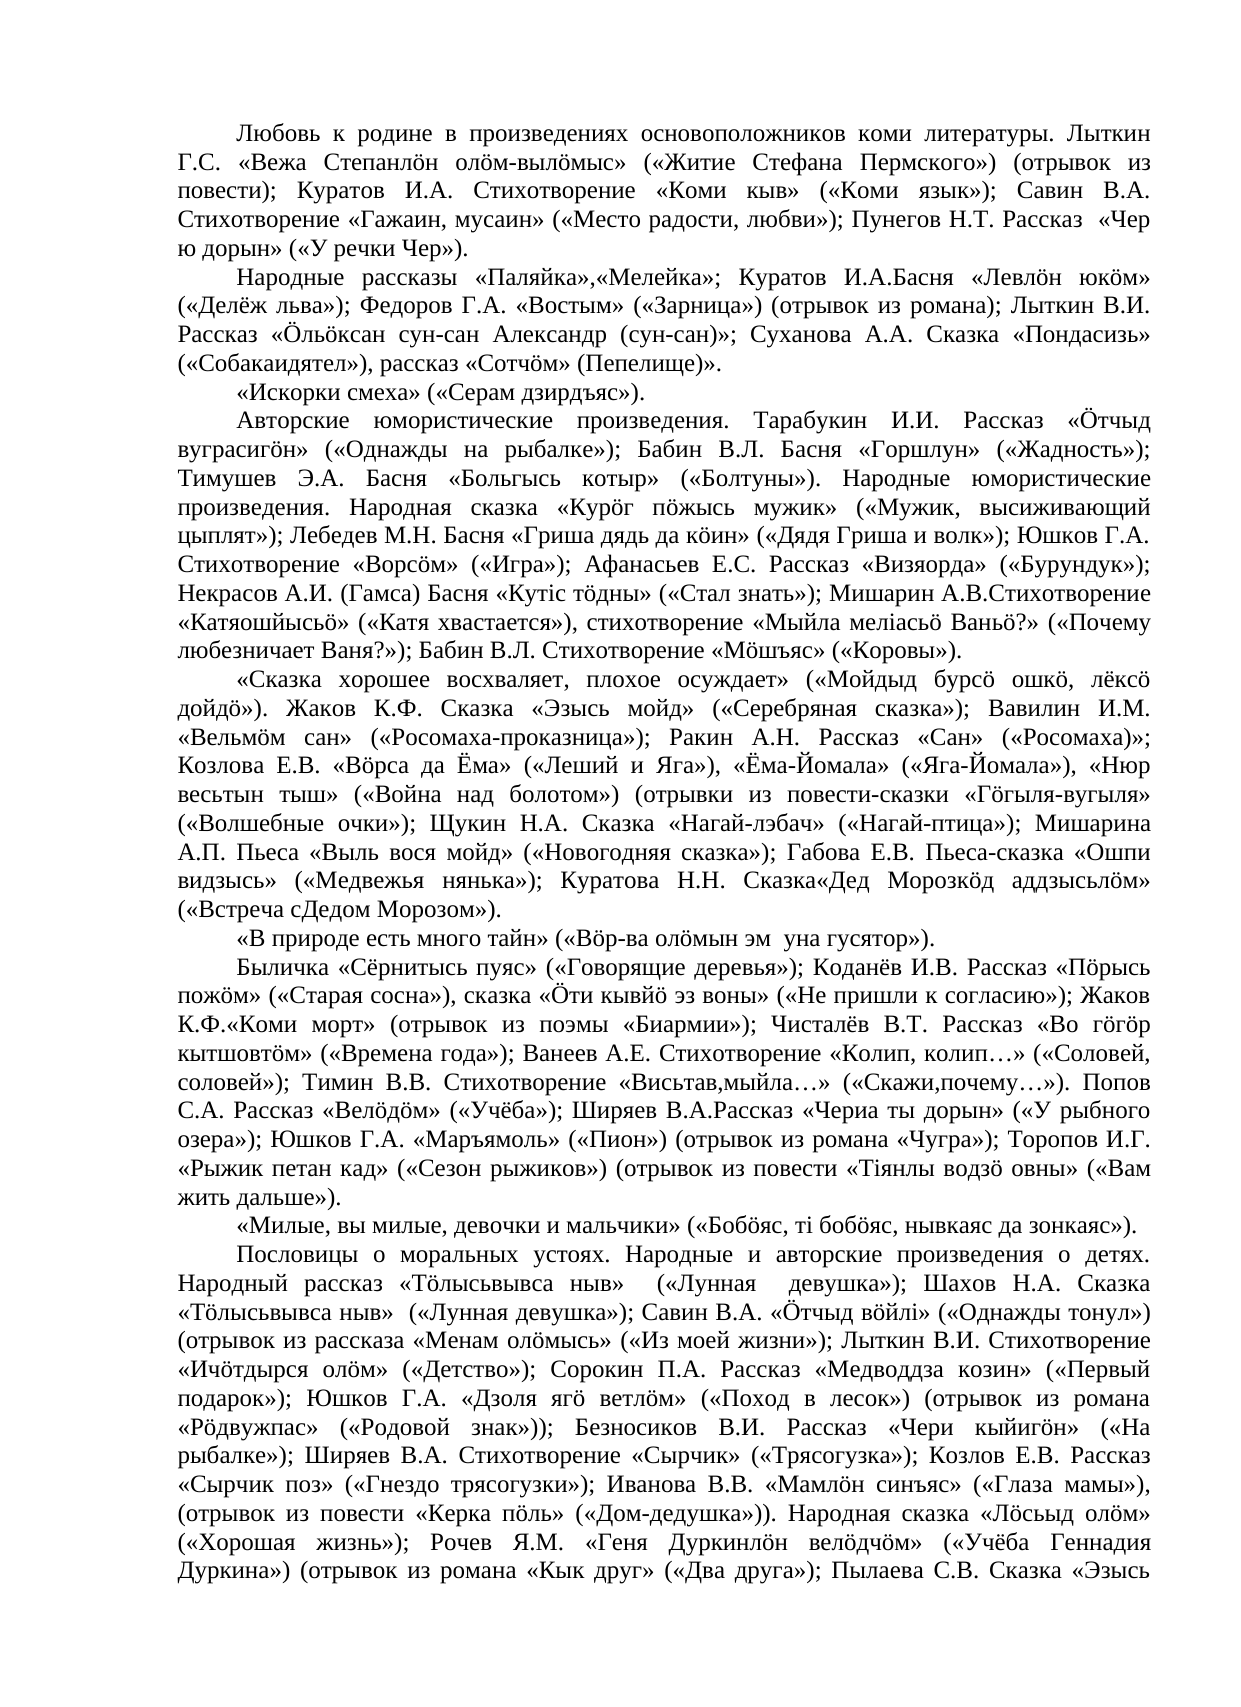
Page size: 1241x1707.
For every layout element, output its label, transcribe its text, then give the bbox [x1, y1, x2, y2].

text Авторские юмористические произведения. Тарабукин И.И. Рассказ «Öтчыд вуграсигöн» («Однажды на рыбалке»); Бабин В.Л. Басня «Горшлун» («Жадность»); Тимушев Э.А. Басня «Больгысь котыр» («Болтуны»). Народные юмористические произведения. Народная сказка «Курöг пöжысь мужик» («Мужик, высиживающий цыплят»); Лебедев М.Н. Басня «Гриша дядь да кöин» («Дядя Гриша и волк»); Юшков Г.А. Стихотворение «Ворсöм» («Игра»); Афанасьев Е.С. Рассказ «Визяорда» («Бурундук»); Некрасов А.И. (Гамса) Басня «Кутіс тöдны» («Стал знать»); Мишарин А.В.Стихотворение «Катяошйысьö» («Катя хвастается»), стихотворение «Мыйла меліасьö Ваньö?» («Почему любезничает Ваня?»); Бабин В.Л. Стихотворение «Мöшъяс» («Коровы»). [177, 406, 1152, 664]
text «Искорки смеха» («Серам дзирдъяс»). [177, 377, 1152, 406]
text Быличка «Сёрнитысь пуяс» («Говорящие деревья»); Коданёв И.В. Рассказ «Пöрысь пожöм» («Старая сосна»), сказка «Öти кывйö эз воны» («Не пришли к согласию»); Жаков К.Ф.«Коми морт» (отрывок из поэмы «Биармии»); Чисталёв В.Т. Рассказ «Во гöгöр кытшовтöм» («Времена года»); Ванеев А.Е. Стихотворение «Колип, колип…» («Соловей, соловей»); Тимин В.В. Стихотворение «Висьтав,мыйла…» («Скажи,почему…»). Попов С.А. Рассказ «Велöдöм» («Учёба»); Ширяев В.А.Рассказ «Чериа ты дорын» («У рыбного озера»); Юшков Г.А. «Маръямоль» («Пион») (отрывок из романа «Чугра»); Торопов И.Г. «Рыжик петан кад» («Сезон рыжиков») (отрывок из повести «Тiянлы водзö овны» («Вам жить дальше»). [177, 952, 1152, 1211]
text «Сказка хорошее восхваляет, плохое осуждает» («Мойдыд бурсö ошкö, лёксö дойдö»). Жаков К.Ф. Сказка «Эзысь мойд» («Серебряная сказка»); Вавилин И.М. «Вельмöм сан» («Росомаха-проказница»); Ракин А.Н. Рассказ «Сан» («Росомаха)»; Козлова Е.В. «Вöрса да Ёма» («Леший и Яга»), «Ёма-Йомала» («Яга-Йомала»), «Нюр весьтын тыш» («Война над болотом») (отрывки из повести-сказки «Гöгыля-вугыля» («Волшебные очки»); Щукин Н.А. Сказка «Нагай-лэбач» («Нагай-птица»); Мишарина А.П. Пьеса «Выль вося мойд» («Новогодняя сказка»); Габова Е.В. Пьеса-сказка «Ошпи видзысь» («Медвежья нянька»); Куратова Н.Н. Сказка«Дед Морозкöд аддзысьлöм» («Встреча сДедом Морозом»). [177, 664, 1152, 923]
text «В природе есть много тайн» («Вöр-ва олöмын эм уна гусятор»). [177, 923, 1152, 952]
text Любовь к родине в произведениях основоположников коми литературы. Лыткин Г.С. «Вежа Степанлöн олöм-вылöмыс» («Житие Стефана Пермского») (отрывок из повести); Куратов И.А. Стихотворение «Коми кыв» («Коми язык»); Савин В.А. Стихотворение «Гажаин, мусаин» («Место радости, любви»); Пунегов Н.Т. Рассказ «Чер ю дорын» («У речки Чер»). [177, 118, 1152, 262]
text «Милые, вы милые, девочки и мальчики» («Бобöяс, ті бобöяс, нывкаяс да зонкаяс»). [177, 1211, 1152, 1239]
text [177, 1239, 1152, 1584]
text Народные рассказы «Паляйка»,«Мелейка»; Куратов И.А.Басня «Левлöн юкöм» («Делёж льва»); Федоров Г.А. «Востым» («Зарница») (отрывок из романа); Лыткин В.И. Рассказ «Ӧльöксан сун-сан Александр (сун-сан)»; Суханова А.А. Сказка «Пондасизь» («Собакаидятел»), рассказ «Сотчöм» (Пепелище)». [177, 262, 1152, 377]
